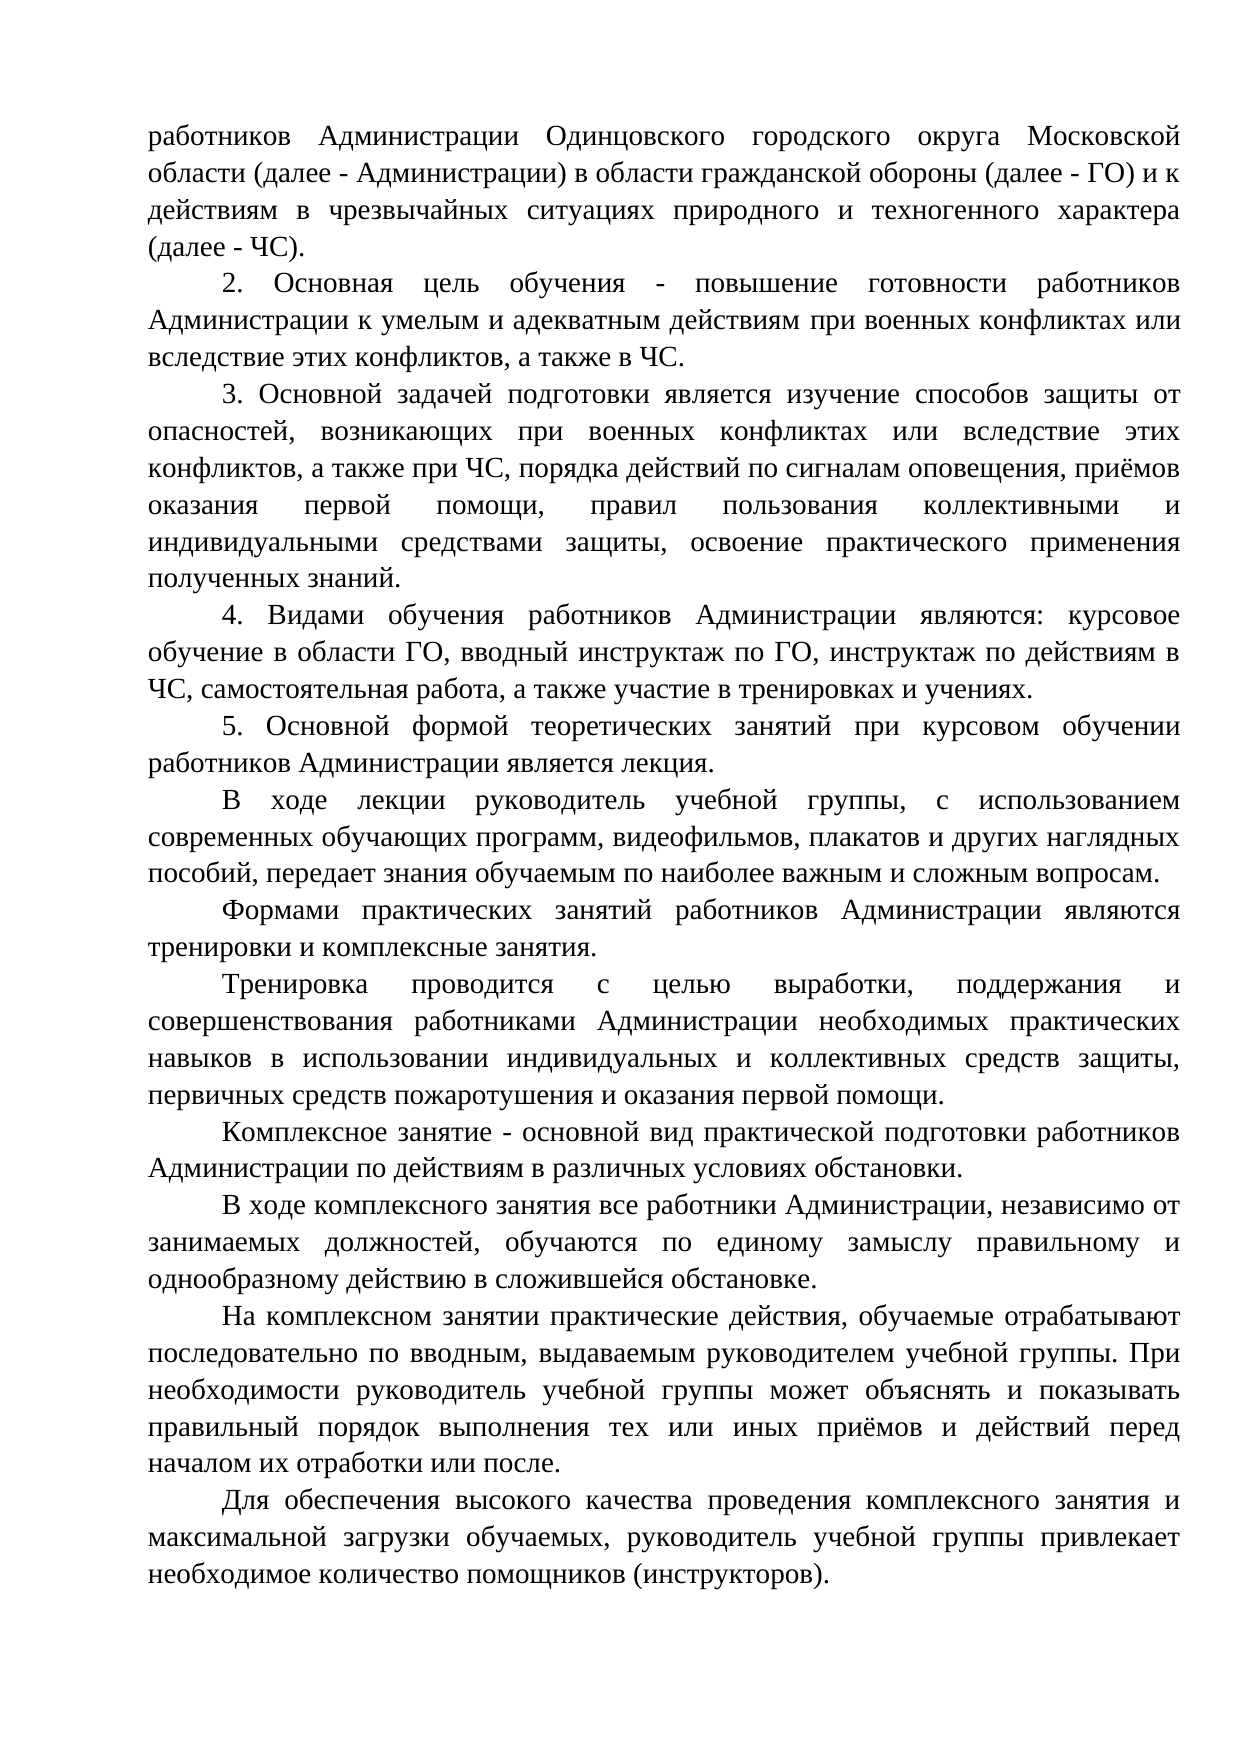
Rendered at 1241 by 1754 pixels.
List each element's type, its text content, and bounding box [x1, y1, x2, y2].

text Комплексное занятие - основной вид практической подготовки работников Администрации по действиям в различных условиях обстановки. [148, 1114, 1181, 1184]
text 5. Основной формой теоретических занятий при курсовом обучении работников Администрации является лекция. [148, 708, 1181, 778]
text Тренировка проводится с целью выработки, поддержания и совершенствования работниками Администрации необходимых практических навыков в использовании индивидуальных и коллективных средств защиты, первичных средств пожаротушения и оказания первой помощи. [148, 966, 1181, 1110]
text Для обеспечения высокого качества проведения комплексного занятия и максимальной загрузки обучаемых, руководитель учебной группы привлекает необходимое количество помощников (инструкторов). [148, 1482, 1181, 1590]
text Формами практических занятий работников Администрации являются тренировки и комплексные занятия. [148, 892, 1181, 963]
text В ходе лекции руководитель учебной группы, с использованием современных обучающих программ, видеофильмов, плакатов и других наглядных пособий, передает знания обучаемым по наиболее важным и сложным вопросам. [148, 782, 1181, 889]
text 3. Основной задачей подготовки является изучение способов защиты от опасностей, возникающих при военных конфликтах или вследствие этих конфликтов, а также при ЧС, порядка действий по сигналам оповещения, приёмов оказания первой помощи, правил пользования коллективными и индивидуальными средствами защиты, освоение практического применения полученных знаний. [148, 376, 1181, 594]
text 2. Основная цель обучения - повышение готовности работников Администрации к умелым и адекватным действиям при военных конфликтах или вследствие этих конфликтов, а также в ЧС. [148, 266, 1181, 373]
text На комплексном занятии практические действия, обучаемые отрабатывают последовательно по вводным, выдаваемым руководителем учебной группы. При необходимости руководитель учебной группы может объяснять и показывать правильный порядок выполнения тех или иных приёмов и действий перед началом их отработки или после. [148, 1298, 1181, 1479]
text В ходе комплексного занятия все работники Администрации, независимо от занимаемых должностей, обучаются по единому замыслу правильному и однообразному действию в сложившейся обстановке. [148, 1187, 1181, 1295]
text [148, 118, 1181, 262]
text 4. Видами обучения работников Администрации являются: курсовое обучение в области ГО, вводный инструктаж по ГО, инструктаж по действиям в ЧС, самостоятельная работа, а также участие в тренировках и учениях. [148, 597, 1181, 705]
